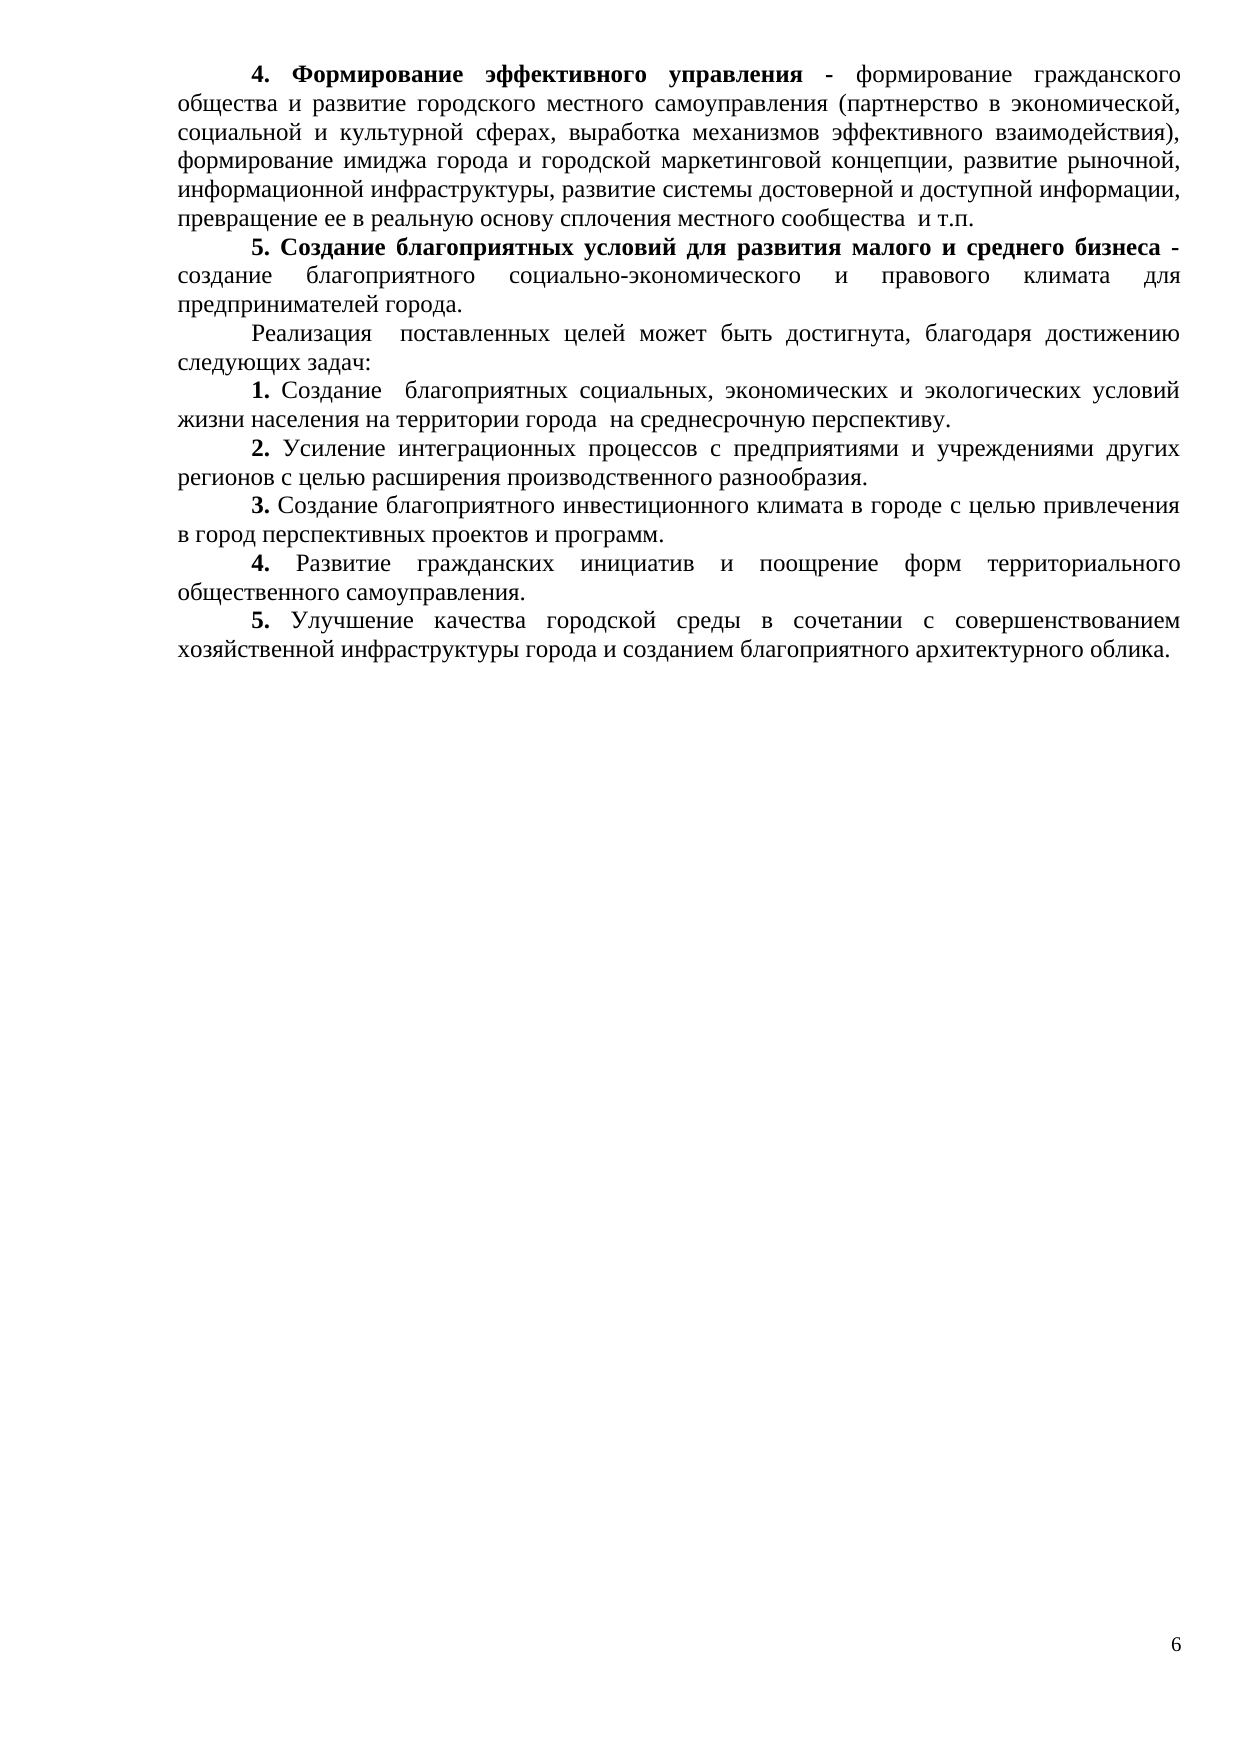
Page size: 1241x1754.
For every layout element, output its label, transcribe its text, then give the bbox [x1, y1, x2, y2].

text 2. Усиление интеграционных процессов с предприятиями и учреждениями других регионов с целью расширения производственного разнообразия. [177, 433, 1181, 490]
text 4. Формирование эффективного управления - формирование гражданского общества и развитие городского местного самоуправления (партнерство в экономической, социальной и культурной сферах, выработка механизмов эффективного взаимодействия), формирование имиджа города и городской маркетинговой концепции, развитие рыночной, информационной инфраструктуры, развитие системы достоверной и доступной информации, превращение ее в реальную основу сплочения местного сообщества и т.п. [177, 59, 1181, 232]
text 5. Улучшение качества городской среды в сочетании с совершенствованием хозяйственной инфраструктуры города и созданием благоприятного архитектурного облика. [177, 605, 1181, 663]
text 4. Развитие гражданских инициатив и поощрение форм территориального общественного самоуправления. [177, 548, 1181, 605]
text 5. Создание благоприятных условий для развития малого и среднего бизнеса - создание благоприятного социально-экономического и правового климата для предпринимателей города. [177, 232, 1181, 318]
text 3. Создание благоприятного инвестиционного климата в городе с целью привлечения в город перспективных проектов и программ. [177, 490, 1181, 548]
text Реализация поставленных целей может быть достигнута, благодаря достижению следующих задач: [177, 318, 1181, 375]
text 1. Создание благоприятных социальных, экономических и экологических условий жизни населения на территории города на среднесрочную перспективу. [177, 375, 1181, 433]
